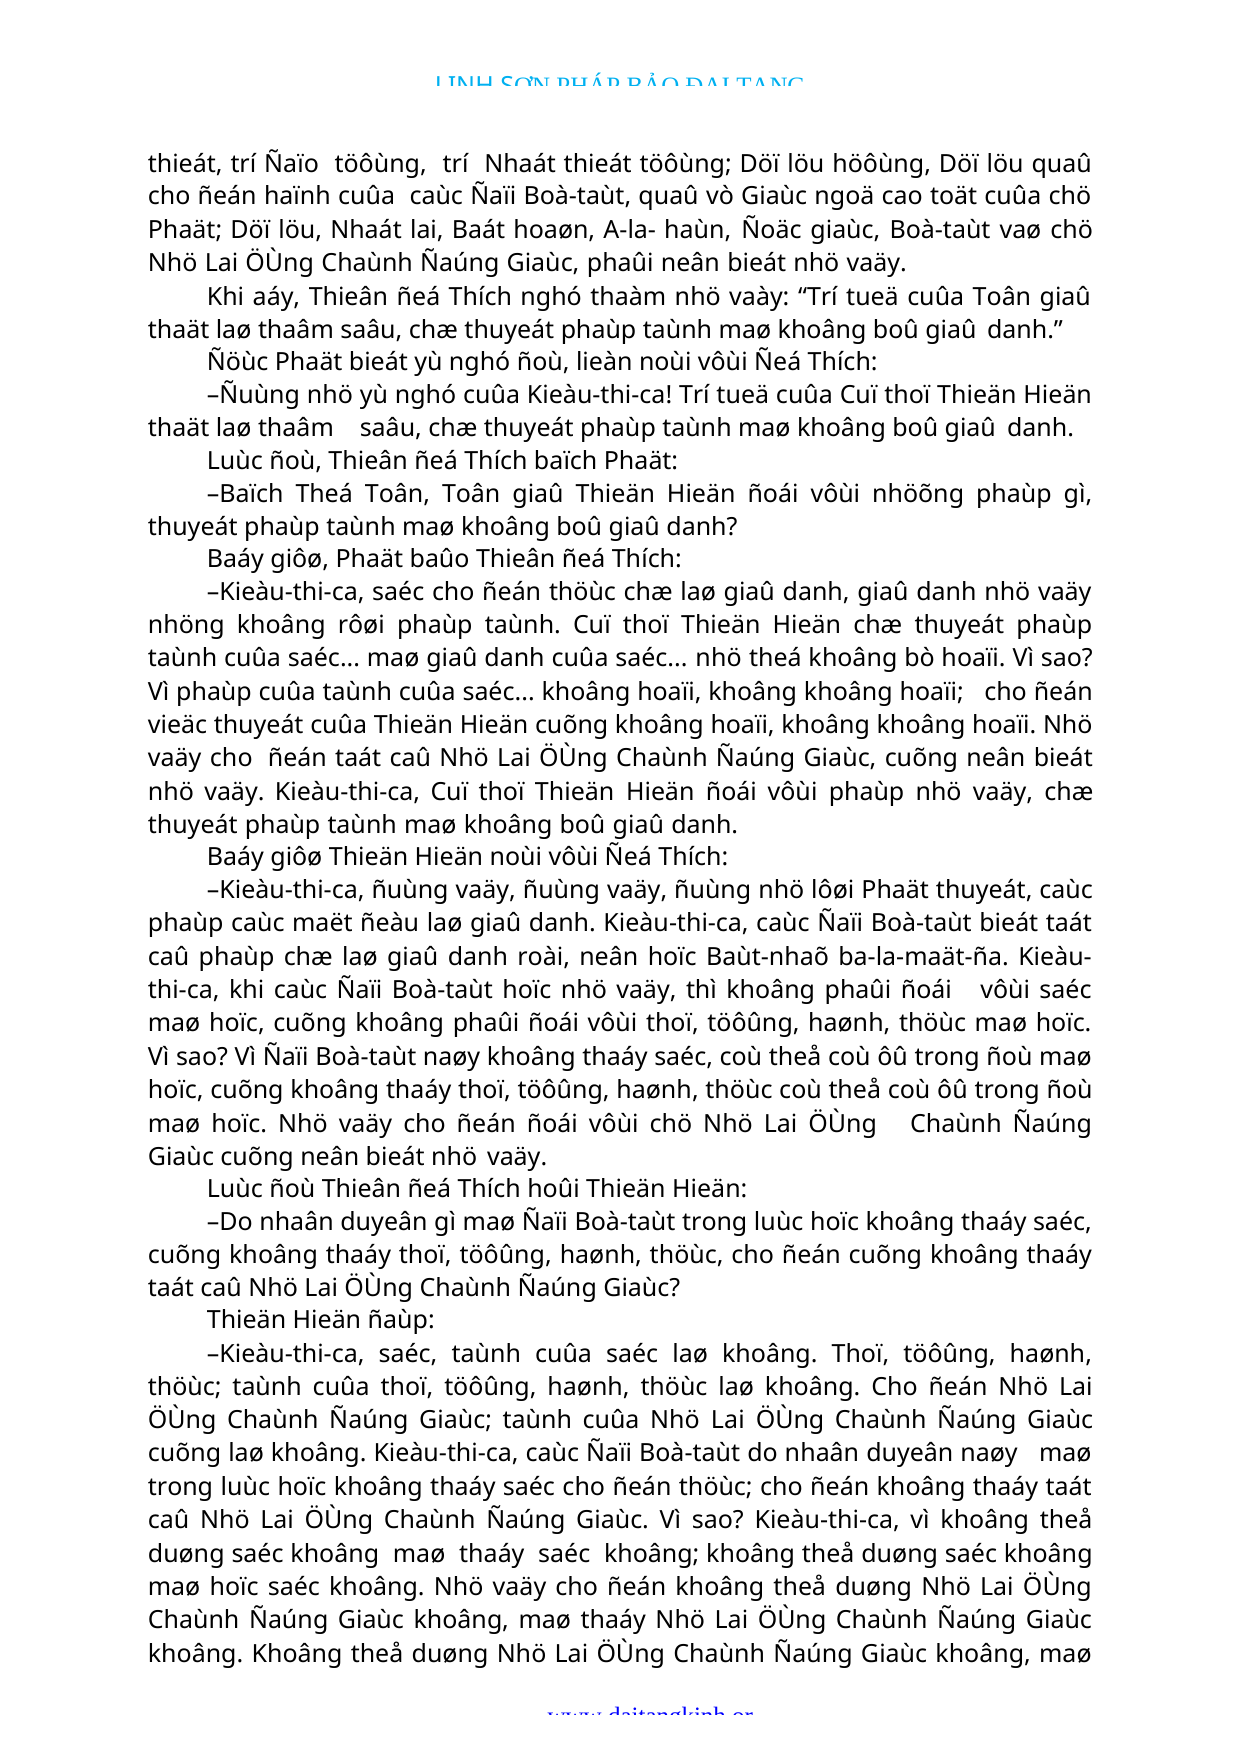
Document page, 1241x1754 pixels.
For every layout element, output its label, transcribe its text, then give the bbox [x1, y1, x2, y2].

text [148, 1335, 1093, 1670]
text Baáy giôø, Phaät baûo Thieân ñeá Thích: [207, 542, 1105, 574]
text Luùc ñoù, Thieân ñeá Thích baïch Phaät: [207, 444, 1105, 475]
text Ñöùc Phaät bieát yù nghó ñoù, lieàn noùi vôùi Ñeá Thích: [207, 346, 1105, 377]
text Luùc ñoù Thieân ñeá Thích hoûi Thieän Hieän: [207, 1173, 1105, 1203]
text –Kieàu-thi-ca, saéc cho ñeán thöùc chæ laø giaû danh, giaû danh nhö vaäy nhöng khoâng rôøi phaùp taùnh. Cuï thoï Thieän Hieän chæ thuyeát phaùp taùnh cuûa saéc... maø giaû danh cuûa saéc... nhö theá khoâng bò hoaïi. Vì sao? Vì phaùp cuûa taùnh cuûa saéc... khoâng hoaïi, khoâng khoâng hoaïi; cho ñeán vieäc thuyeát cuûa Thieän Hieän cuõng khoâng hoaïi, khoâng khoâng hoaïi. Nhö vaäy cho ñeán taát caû Nhö Lai ÖÙng Chaùnh Ñaúng Giaùc, cuõng neân bieát nhö vaäy. Kieàu-thi-ca, Cuï thoï Thieän Hieän ñoái vôùi phaùp nhö vaäy, chæ thuyeát phaùp taùnh maø khoâng boû giaû danh. [148, 574, 1093, 841]
text –Kieàu-thi-ca, ñuùng vaäy, ñuùng vaäy, ñuùng nhö lôøi Phaät thuyeát, caùc phaùp caùc maët ñeàu laø giaû danh. Kieàu-thi-ca, caùc Ñaïi Boà-taùt bieát taát caû phaùp chæ laø giaû danh roài, neân hoïc Baùt-nhaõ ba-la-maät-ña. Kieàu-thi-ca, khi caùc Ñaïi Boà-taùt hoïc nhö vaäy, thì khoâng phaûi ñoái vôùi saéc maø hoïc, cuõng khoâng phaûi ñoái vôùi thoï, töôûng, haønh, thöùc maø hoïc. Vì sao? Vì Ñaïi Boà-taùt naøy khoâng thaáy saéc, coù theå coù ôû trong ñoù maø hoïc, cuõng khoâng thaáy thoï, töôûng, haønh, thöùc coù theå coù ôû trong ñoù maø hoïc. Nhö vaäy cho ñeán ñoái vôùi chö Nhö Lai ÖÙng Chaùnh Ñaúng Giaùc cuõng neân bieát nhö vaäy. [148, 872, 1093, 1173]
text Khi aáy, Thieân ñeá Thích nghó thaàm nhö vaày: “Trí tueä cuûa Toân giaû thaät laø thaâm saâu, chæ thuyeát phaùp taùnh maø khoâng boû giaû danh.” [148, 279, 1093, 346]
text Thieän Hieän ñaùp: [207, 1304, 1105, 1335]
text –Baïch Theá Toân, Toân giaû Thieän Hieän ñoái vôùi nhöõng phaùp gì, thuyeát phaùp taùnh maø khoâng boû giaû danh? [148, 475, 1093, 542]
text –Do nhaân duyeân gì maø Ñaïi Boà-taùt trong luùc hoïc khoâng thaáy saéc, cuõng khoâng thaáy thoï, töôûng, haønh, thöùc, cho ñeán cuõng khoâng thaáy taát caû Nhö Lai ÖÙng Chaùnh Ñaúng Giaùc? [148, 1204, 1093, 1304]
text thieát, trí Ñaïo töôùng, trí Nhaát thieát töôùng; Döï löu höôùng, Döï löu quaû cho ñeán haïnh cuûa caùc Ñaïi Boà-taùt, quaû vò Giaùc ngoä cao toät cuûa chö Phaät; Döï löu, Nhaát lai, Baát hoaøn, A-la- haùn, Ñoäc giaùc, Boà-taùt vaø chö Nhö Lai ÖÙng Chaùnh Ñaúng Giaùc, phaûi neân bieát nhö vaäy. [148, 145, 1093, 279]
text –Ñuùng nhö yù nghó cuûa Kieàu-thi-ca! Trí tueä cuûa Cuï thoï Thieän Hieän thaät laø thaâm saâu, chæ thuyeát phaùp taùnh maø khoâng boû giaû danh. [148, 377, 1093, 444]
text Baáy giôø Thieän Hieän noùi vôùi Ñeá Thích: [207, 841, 1105, 872]
